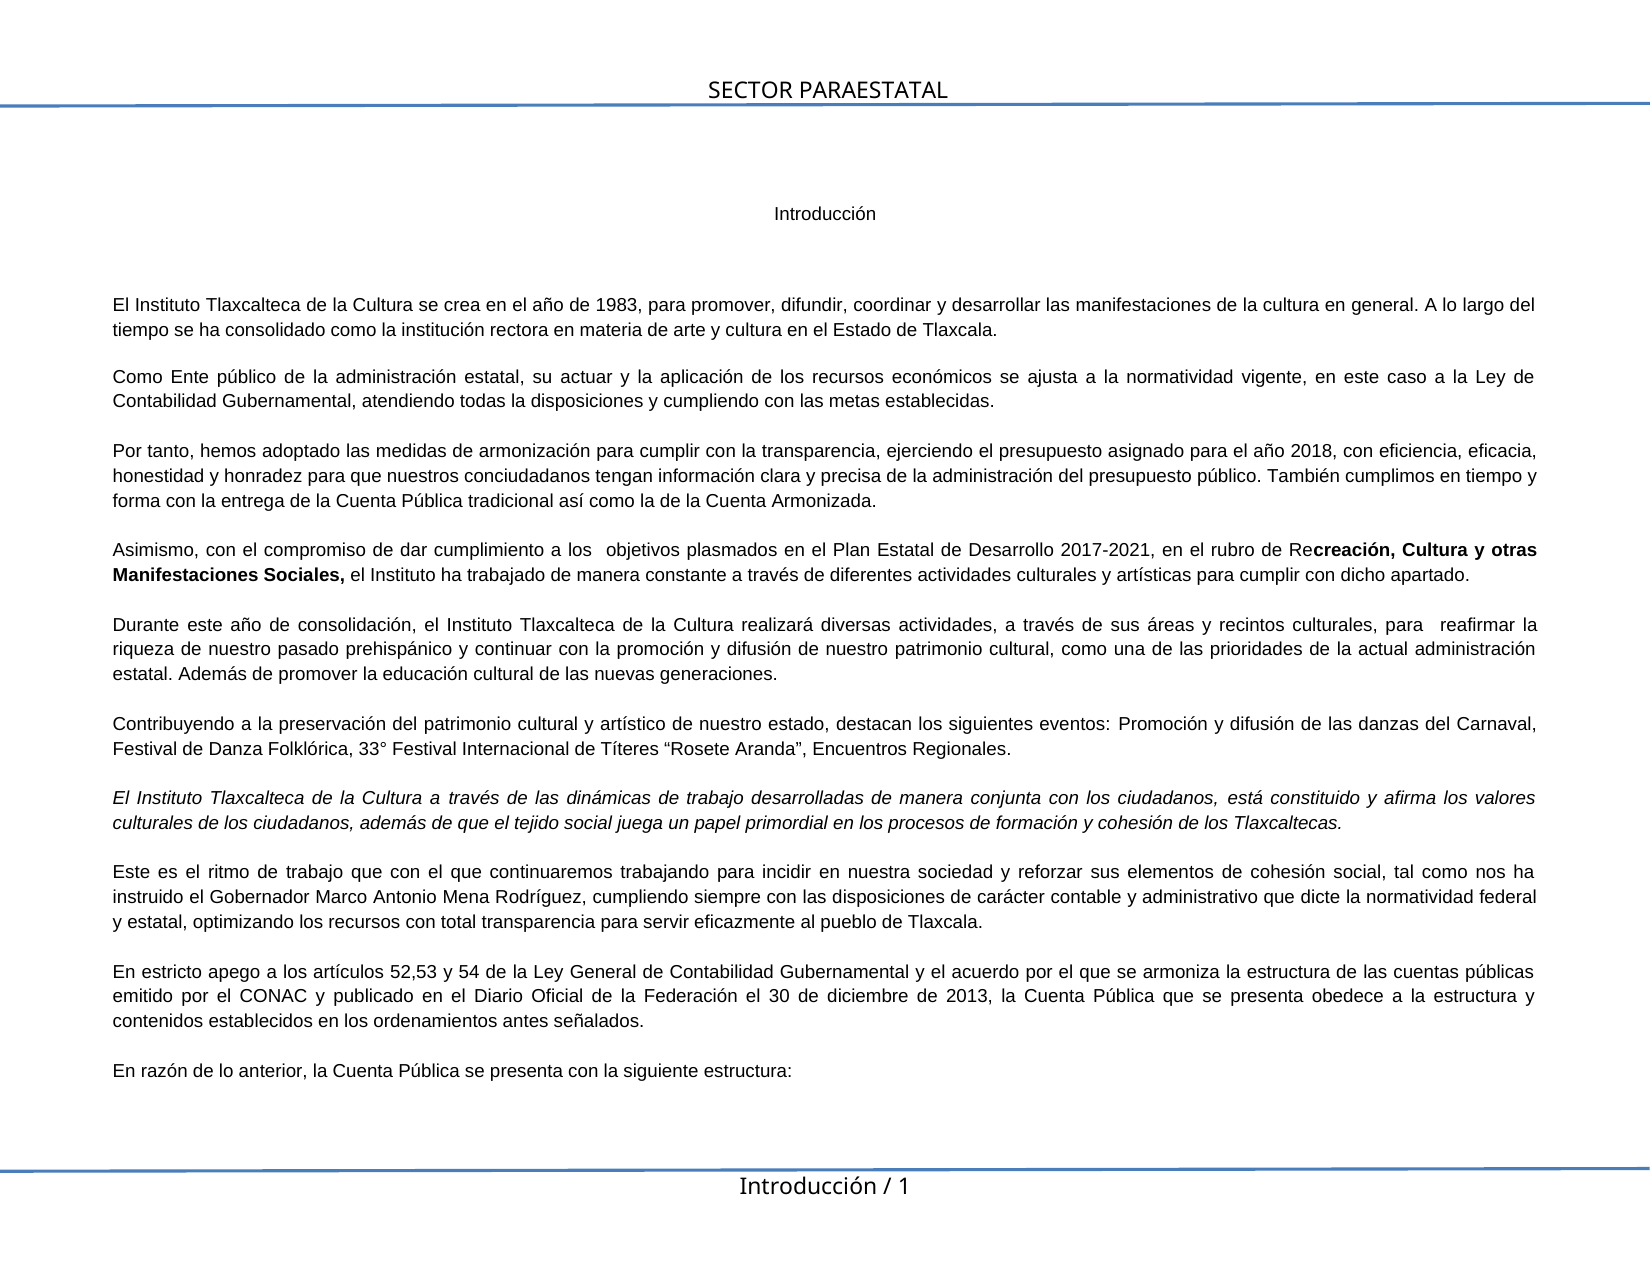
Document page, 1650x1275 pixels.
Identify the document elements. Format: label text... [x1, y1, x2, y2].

text El Instituto Tlaxcalteca de la Cultura a través de las dinámicas de trabajo desarrolladas de manera conjunta con los ciudadanos, está constituido y afirma los valores culturales de los ciudadanos, además de que el tejido social juega un papel primordial en los procesos de formación y cohesión de los Tlaxcaltecas. [112, 787, 1537, 833]
text Como Ente público de la administración estatal, su actuar y la aplicación de los recursos económicos se ajusta a la normatividad vigente, en este caso a la Ley de Contabilidad Gubernamental, atendiendo todas la disposiciones y cumpliendo con las metas establecidas. [112, 365, 1537, 412]
text Contribuyendo a la preservación del patrimonio cultural y artístico de nuestro estado, destacan los siguientes eventos: Promoción y difusión de las danzas del Carnaval, Festival de Danza Folklórica, 33° Festival Internacional de Títeres “Rosete Aranda”, Encuentros Regionales. [112, 712, 1537, 759]
text Este es el ritmo de trabajo que con el que continuaremos trabajando para incidir en nuestra sociedad y reforzar sus elementos de cohesión social, tal como nos ha instruido el Gobernador Marco Antonio Mena Rodríguez, cumpliendo siempre con las disposiciones de carácter contable y administrativo que dicte la normatividad federal y estatal, optimizando los recursos con total transparencia para servir eficazmente al pueblo de Tlaxcala. [112, 861, 1537, 932]
text En estricto apego a los artículos 52,53 y 54 de la Ley General de Contabilidad Gubernamental y el acuerdo por el que se armoniza la estructura de las cuentas públicas emitido por el CONAC y publicado en el Diario Oficial de la Federación el 30 de diciembre de 2013, la Cuenta Pública que se presenta obedece a la estructura y contenidos establecidos en los ordenamientos antes señalados. [112, 960, 1537, 1032]
text Por tanto, hemos adoptado las medidas de armonización para cumplir con la transparencia, ejerciendo el presupuesto asignado para el año 2018, con eficiencia, eficacia, honestidad y honradez para que nuestros conciudadanos tengan información clara y precisa de la administración del presupuesto público. También cumplimos en tiempo y forma con la entrega de la Cuenta Pública tradicional así como la de la Cuenta Armonizada. [112, 440, 1537, 511]
text Durante este año de consolidación, el Instituto Tlaxcalteca de la Cultura realizará diversas actividades, a través de sus áreas y recintos culturales, para reafirmar la riqueza de nuestro pasado prehispánico y continuar con la promoción y difusión de nuestro patrimonio cultural, como una de las prioridades de la actual administración estatal. Además de promover la educación cultural de las nuevas generaciones. [112, 613, 1537, 684]
text Introducción [112, 203, 1537, 224]
text En razón de lo anterior, la Cuenta Pública se presenta con la siguiente estructura: [112, 1059, 1537, 1081]
text El Instituto Tlaxcalteca de la Cultura se crea en el año de 1983, para promover, difundir, coordinar y desarrollar las manifestaciones de la cultura en general. A lo largo del tiempo se ha consolidado como la institución rectora en materia de arte y cultura en el Estado de Tlaxcala. [112, 294, 1537, 341]
text Asimismo, con el compromiso de dar cumplimiento a los objetivos plasmados en el Plan Estatal de Desarrollo 2017-2021, en el rubro de Recreación, Cultura y otras Manifestaciones Sociales, el Instituto ha trabajado de manera constante a través de diferentes actividades culturales y artísticas para cumplir con dicho apartado. [112, 539, 1537, 585]
